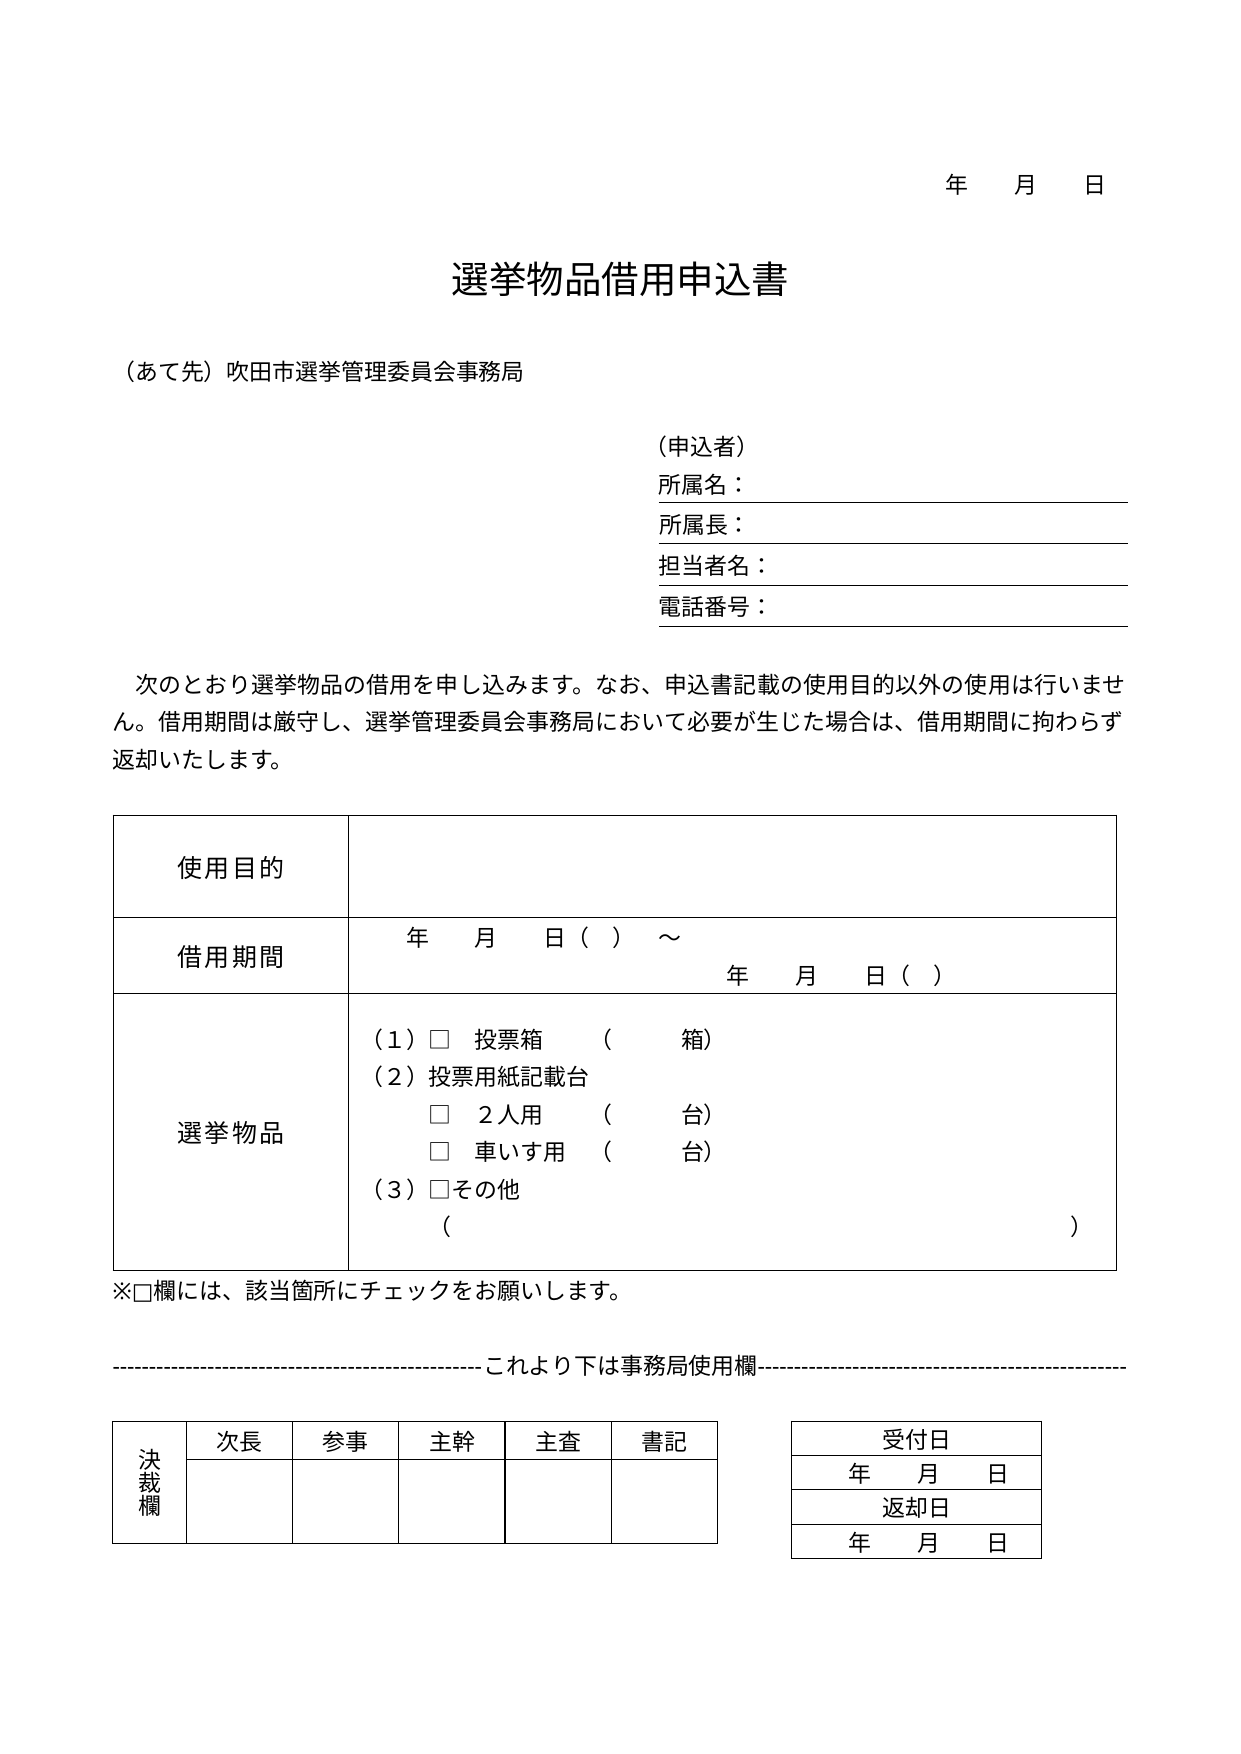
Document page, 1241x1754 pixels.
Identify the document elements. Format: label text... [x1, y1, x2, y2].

table_cell [293, 1460, 398, 1543]
table_cell （１）□ 投票箱 （ 箱） （２）投票用紙記載台 □ ２人用 （ 台） □ 車いす用 （ 台） （３）□その他 （ ） [349, 994, 1116, 1270]
table_header 書記 [612, 1422, 717, 1459]
table_header 受付日 [792, 1422, 1041, 1455]
table_header 次長 [187, 1422, 292, 1459]
table_header 主幹 [399, 1422, 504, 1459]
table_cell 借用期間 [114, 918, 348, 993]
text 電話番号： [659, 586, 1128, 626]
table_cell [399, 1460, 504, 1543]
text これより下は事務局使用欄 [112, 1346, 1128, 1383]
table_cell 年 月 日 [792, 1525, 1041, 1558]
table_header [349, 816, 1116, 917]
table_cell 返却日 [792, 1490, 1041, 1523]
table_header 参事 [293, 1422, 398, 1459]
table_header 使用目的 [114, 816, 348, 917]
text （申込者） [644, 427, 1128, 464]
text 担当者名： [659, 544, 1128, 585]
table_cell [506, 1460, 611, 1543]
table_header 主査 [506, 1422, 611, 1459]
text 選挙物品借用申込書 [112, 239, 1128, 314]
table_cell 選挙物品 [114, 994, 348, 1270]
table_cell [187, 1460, 292, 1543]
text ※□欄には、該当箇所にチェックをお願いします。 [112, 1271, 1128, 1308]
text 年 月 日 [112, 164, 1106, 202]
text （あて先）吹田市選挙管理委員会事務局 [112, 352, 1128, 389]
text 所属長： [659, 503, 1128, 543]
text 次のとおり選挙物品の借用を申し込みます。なお、申込書記載の使用目的以外の使用は行いません。借用期間は厳守し、選挙管理委員会事務局において必要が生じた場合は、借用期間に拘わらず返却いたします。 [112, 664, 1128, 777]
table_cell 年 月 日 [792, 1456, 1041, 1489]
table_cell 年 月 日（ ） ～ 年 月 日（ ） [349, 918, 1116, 993]
table_header 決裁欄 [113, 1422, 186, 1543]
text 所属名： [659, 464, 1131, 502]
table_cell [612, 1460, 717, 1543]
